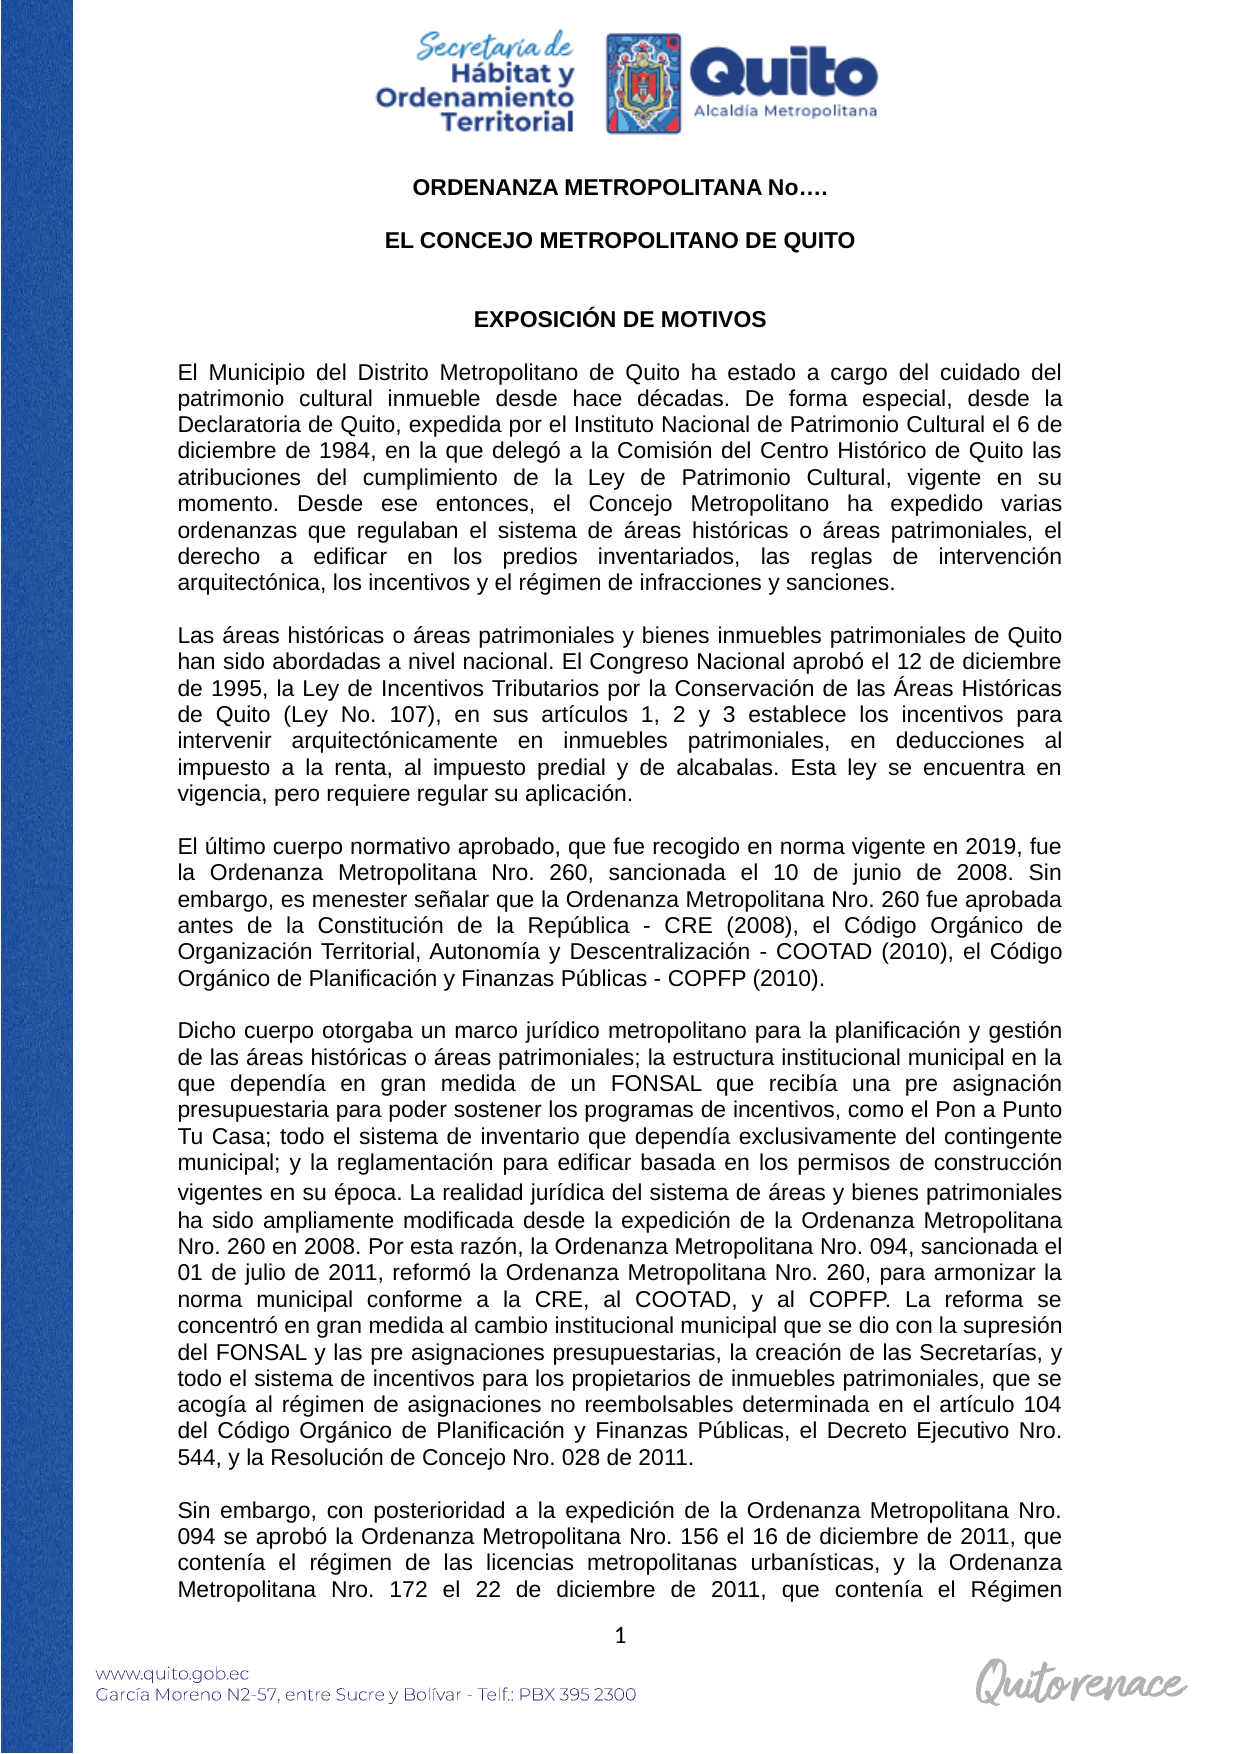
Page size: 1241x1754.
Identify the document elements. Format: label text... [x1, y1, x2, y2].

text Dicho cuerpo otorgaba un marco jurídico metropolitano para la planificación y gestión de las áreas históricas o áreas patrimoniales; la estructura institucional municipal en la que dependía en gran medida de un FONSAL que recibía una pre asignación presupuestaria para poder sostener los programas de incentivos, como el Pon a Punto Tu Casa; todo el sistema de inventario que dependía exclusivamente del contingente municipal; y la reglamentación para edificar basada en los permisos de construcción vigentes en su época. La realidad jurídica del sistema de áreas y bienes patrimoniales ha sido ampliamente modificada desde la expedición de la Ordenanza Metropolitana Nro. 260 en 2008. Por esta razón, la Ordenanza Metropolitana Nro. 094, sancionada el 01 de julio de 2011, reformó la Ordenanza Metropolitana Nro. 260, para armonizar la norma municipal conforme a la CRE, al COOTAD, y al COPFP. La reforma se concentró en gran medida al cambio institucional municipal que se dio con la supresión del FONSAL y las pre asignaciones presupuestarias, la creación de las Secretarías, y todo el sistema de incentivos para los propietarios de inmuebles patrimoniales, que se acogía al régimen de asignaciones no reembolsables determinada en el artículo 104 del Código Orgánico de Planificación y Finanzas Públicas, el Decreto Ejecutivo Nro. 544, y la Resolución de Concejo Nro. 028 de 2011. [177, 1017, 1063, 1470]
text EL CONCEJO METROPOLITANO DE QUITO [177, 227, 1063, 253]
picture [1, 0, 1241, 1753]
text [177, 1497, 1063, 1602]
text El Municipio del Distrito Metropolitano de Quito ha estado a cargo del cuidado del patrimonio cultural inmueble desde hace décadas. De forma especial, desde la Declaratoria de Quito, expedida por el Instituto Nacional de Patrimonio Cultural el 6 de diciembre de 1984, en la que delegó a la Comisión del Centro Histórico de Quito las atribuciones del cumplimiento de la Ley de Patrimonio Cultural, vigente en su momento. Desde ese entonces, el Concejo Metropolitano ha expedido varias ordenanzas que regulaban el sistema de áreas históricas o áreas patrimoniales, el derecho a edificar en los predios inventariados, las reglas de intervención arquitectónica, los incentivos y el régimen de infracciones y sanciones. [177, 358, 1063, 596]
text ORDENANZA METROPOLITANA No…. [177, 174, 1063, 200]
text EXPOSICIÓN DE MOTIVOS [177, 306, 1063, 332]
text El último cuerpo normativo aprobado, que fue recogido en norma vigente en 2019, fue la Ordenanza Metropolitana Nro. 260, sancionada el 10 de junio de 2008. Sin embargo, es menester señalar que la Ordenanza Metropolitana Nro. 260 fue aprobada antes de la Constitución de la República - CRE (2008), el Código Orgánico de Organización Territorial, Autonomía y Descentralización - COOTAD (2010), el Código Orgánico de Planificación y Finanzas Públicas - COPFP (2010). [177, 833, 1063, 991]
text Las áreas históricas o áreas patrimoniales y bienes inmuebles patrimoniales de Quito han sido abordadas a nivel nacional. El Congreso Nacional aprobó el 12 de diciembre de 1995, la Ley de Incentivos Tributarios por la Conservación de las Áreas Históricas de Quito (Ley No. 107), en sus artículos 1, 2 y 3 establece los incentivos para intervenir arquitectónicamente en inmuebles patrimoniales, en deducciones al impuesto a la renta, al impuesto predial y de alcabalas. Esta ley se encuentra en vigencia, pero requiere regular su aplicación. [177, 622, 1063, 806]
